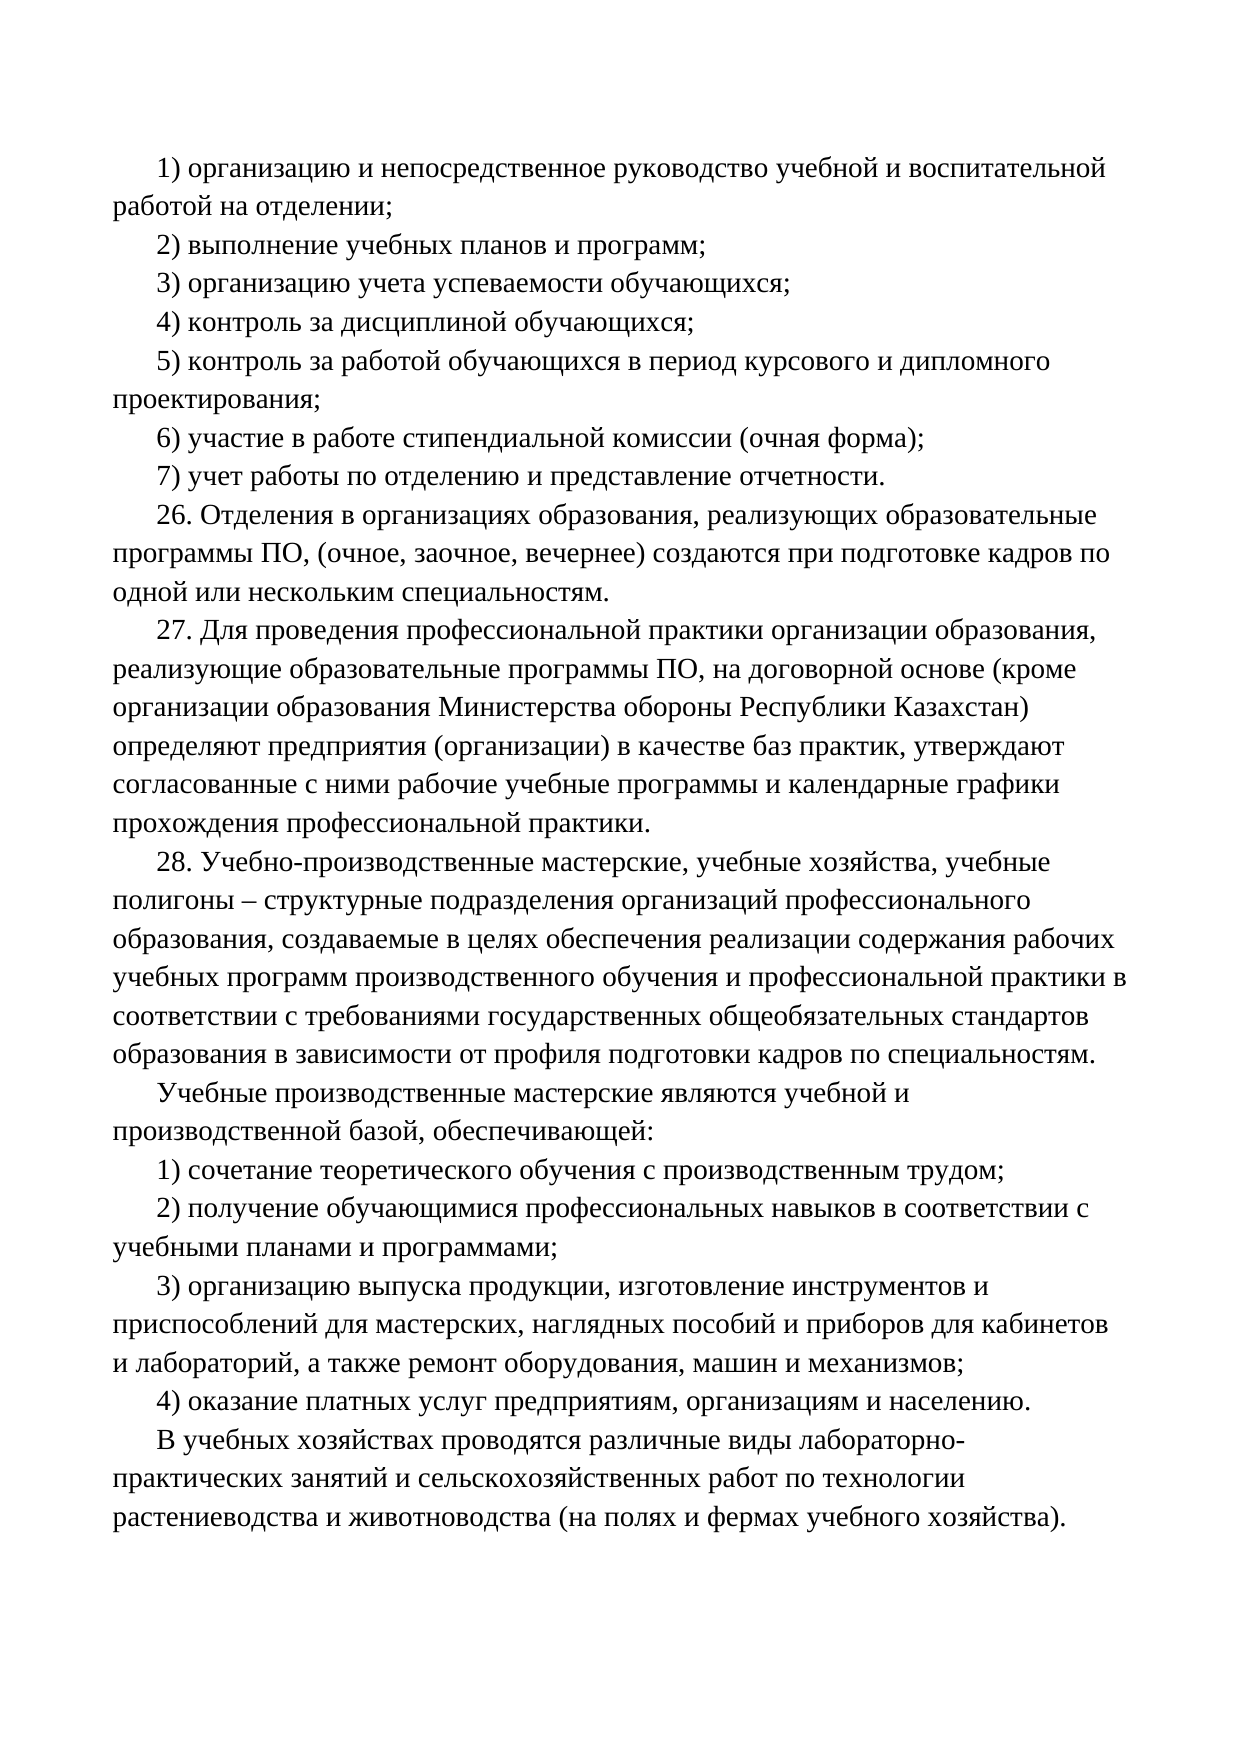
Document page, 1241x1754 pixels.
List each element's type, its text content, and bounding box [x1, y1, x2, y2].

text В учебных хозяйствах проводятся различные виды лабораторно-практических занятий и сельскохозяйственных работ по технологии растениеводства и животноводства (на полях и фермах учебного хозяйства). [112, 1422, 1128, 1532]
text 5) контроль за работой обучающихся в период курсового и дипломного проектирования; [112, 343, 1128, 415]
text 28. Учебно-производственные мастерские, учебные хозяйства, учебные полигоны – структурные подразделения организаций профессионального образования, создаваемые в целях обеспечения реализации содержания рабочих учебных программ производственного обучения и профессиональной практики в соответствии с требованиями государственных общеобязательных стандартов образования в зависимости от профиля подготовки кадров по специальностям. [112, 844, 1128, 1070]
text Учебные производственные мастерские являются учебной и производственной базой, обеспечивающей: [112, 1075, 1128, 1147]
text 26. Отделения в организациях образования, реализующих образовательные программы ПО, (очное, заочное, вечернее) создаются при подготовке кадров по одной или нескольким специальностям. [112, 497, 1128, 607]
text 4) контроль за дисциплиной обучающихся; [112, 304, 1128, 338]
text 2) выполнение учебных планов и программ; [112, 227, 1128, 261]
text 1) сочетание теоретического обучения с производственным трудом; [112, 1152, 1128, 1186]
text 3) организацию выпуска продукции, изготовление инструментов и приспособлений для мастерских, наглядных пособий и приборов для кабинетов и лабораторий, а также ремонт оборудования, машин и механизмов; [112, 1268, 1128, 1378]
text 27. Для проведения профессиональной практики организации образования, реализующие образовательные программы ПО, на договорной основе (кроме организации образования Министерства обороны Республики Казахстан) определяют предприятия (организации) в качестве баз практик, утверждают согласованные с ними рабочие учебные программы и календарные графики прохождения профессиональной практики. [112, 612, 1128, 839]
text 4) оказание платных услуг предприятиям, организациям и населению. [112, 1383, 1128, 1417]
text 7) учет работы по отделению и представление отчетности. [112, 458, 1128, 492]
text 1) организацию и непосредственное руководство учебной и воспитательной работой на отделении; [112, 150, 1128, 222]
text 2) получение обучающимися профессиональных навыков в соответствии с учебными планами и программами; [112, 1191, 1128, 1263]
text 6) участие в работе стипендиальной комиссии (очная форма); [112, 420, 1128, 453]
text 3) организацию учета успеваемости обучающихся; [112, 266, 1128, 299]
